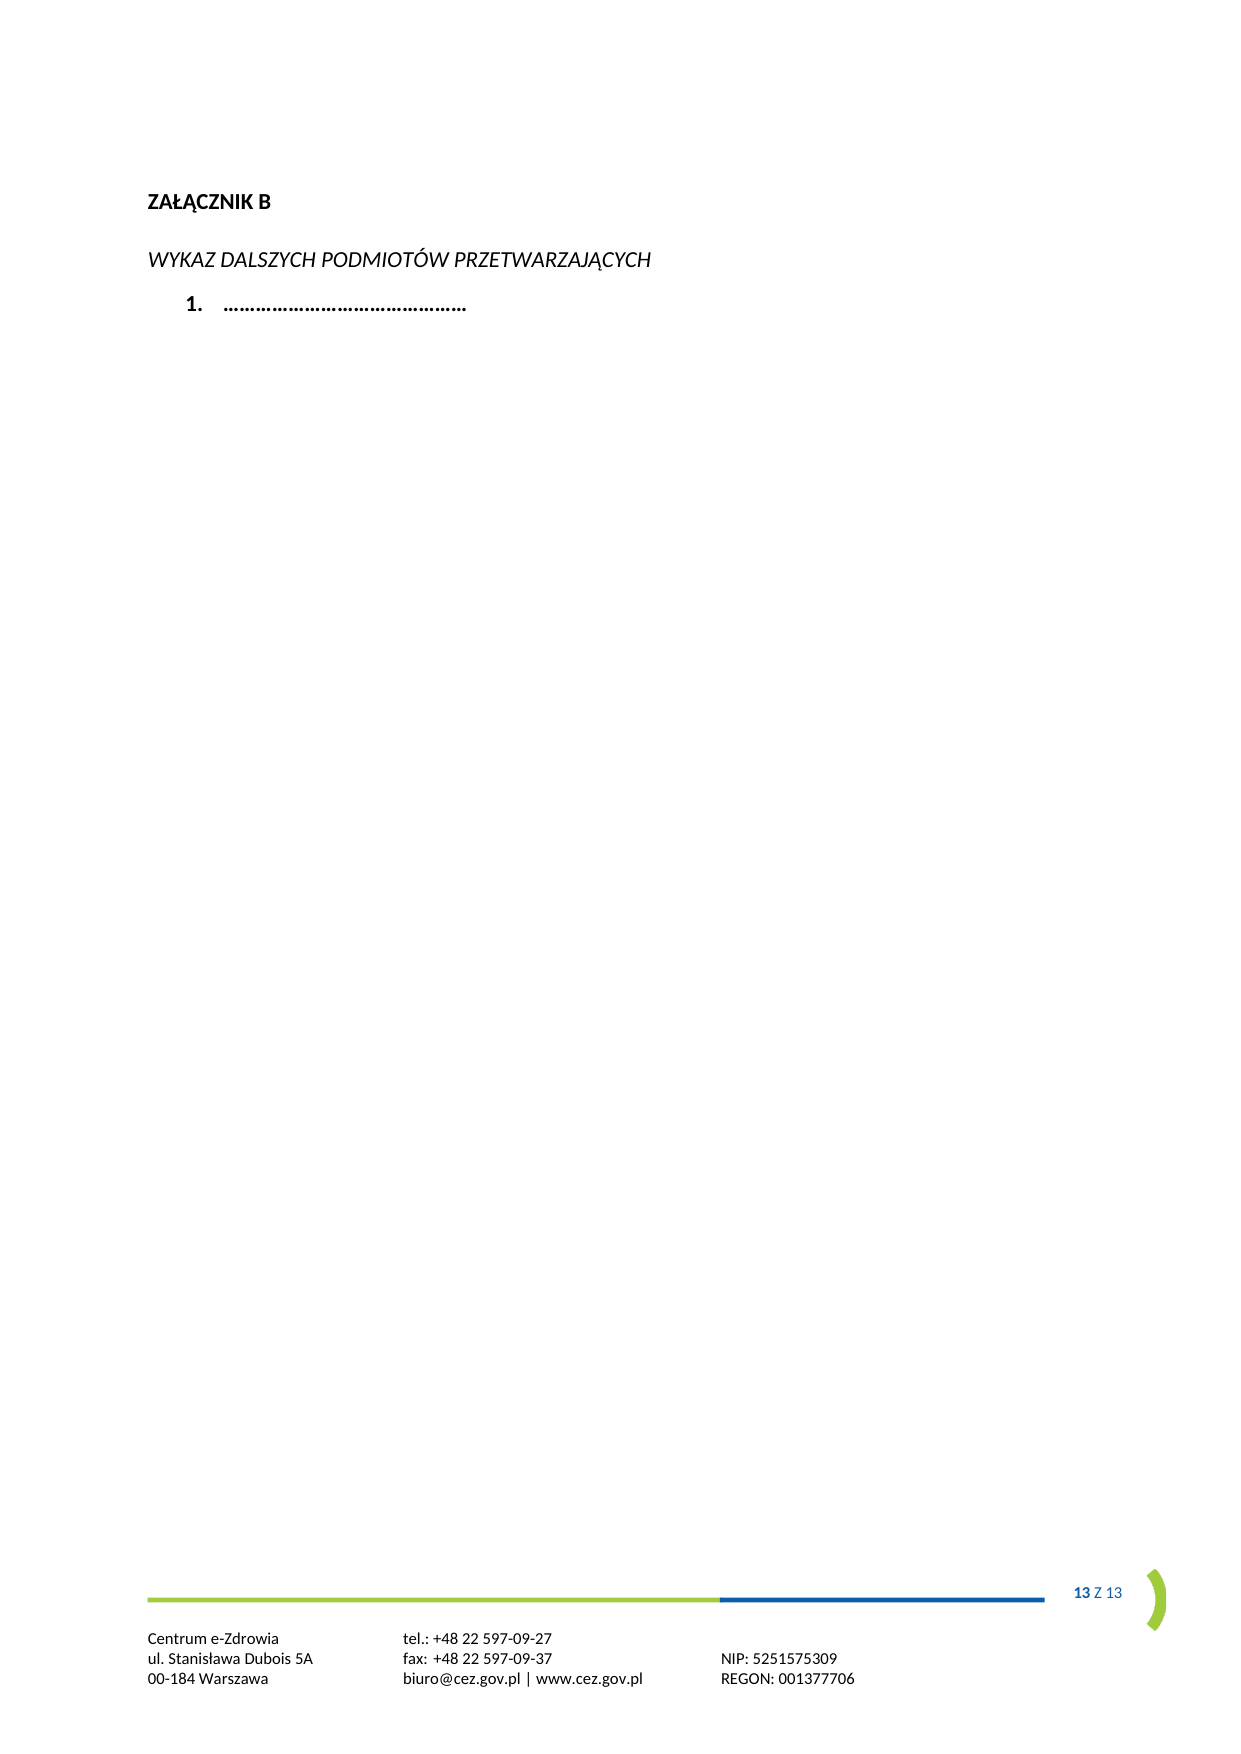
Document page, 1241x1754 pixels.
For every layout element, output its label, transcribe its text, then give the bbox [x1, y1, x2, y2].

text ZAŁĄCZNIK B [148, 187, 1093, 216]
text WYKAZ DALSZYCH PODMIOTÓW PRZETWARZAJĄCYCH [148, 245, 1093, 273]
picture [1146, 1569, 1167, 1631]
list ……………………………………… [185, 289, 1093, 317]
